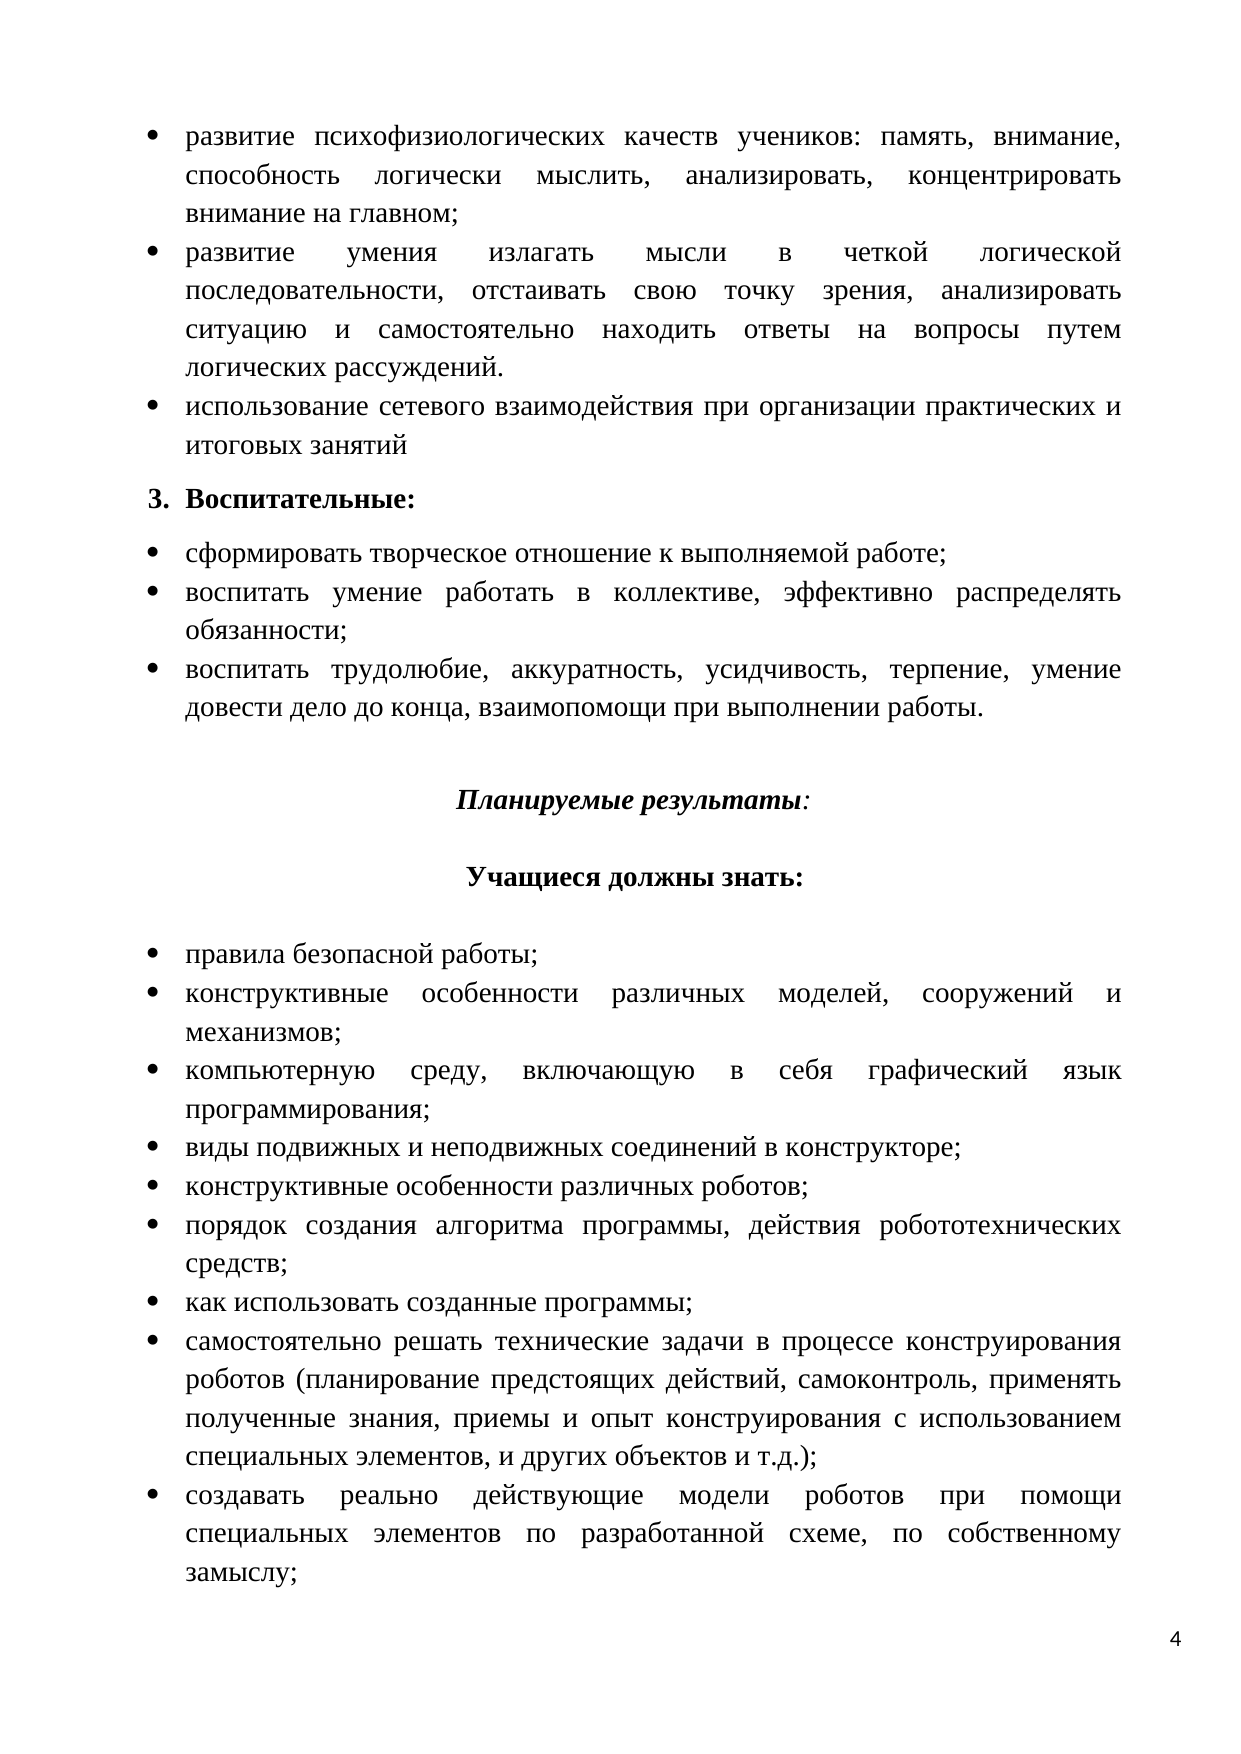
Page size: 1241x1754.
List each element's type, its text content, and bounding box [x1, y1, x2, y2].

list использование сетевого взаимодействия при организации практических и итоговых занятий [148, 388, 1122, 460]
list развитие психофизиологических качеств учеников: память, внимание, способность логически мыслить, анализировать, концентрировать внимание на главном; [148, 118, 1122, 229]
list порядок создания алгоритма программы, действия робототехнических средств; [148, 1207, 1122, 1279]
text Планируемые результаты: [148, 782, 1122, 816]
list воспитать трудолюбие, аккуратность, усидчивость, терпение, умение довести дело до конца, взаимопомощи при выполнении работы. [148, 651, 1122, 723]
text Учащиеся должны знать: [148, 859, 1122, 893]
list сформировать творческое отношение к выполняемой работе; [148, 535, 1122, 569]
list как использовать созданные программы; [148, 1284, 1122, 1318]
list создавать реально действующие модели роботов при помощи специальных элементов по разработанной схеме, по собственному замыслу; [148, 1477, 1122, 1588]
list конструктивные особенности различных моделей, сооружений и механизмов; [148, 975, 1122, 1047]
list развитие умения излагать мысли в четкой логической последовательности, отстаивать свою точку зрения, анализировать ситуацию и самостоятельно находить ответы на вопросы путем логических рассуждений. [148, 234, 1122, 383]
list самостоятельно решать технические задачи в процессе конструирования роботов (планирование предстоящих действий, самоконтроль, применять полученные знания, приемы и опыт конструирования с использованием специальных элементов, и других объектов и т.д.); [148, 1323, 1122, 1472]
list правила безопасной работы; [148, 936, 1122, 970]
list компьютерную среду, включающую в себя графический язык программирования; [148, 1052, 1122, 1124]
list конструктивные особенности различных роботов; [148, 1168, 1122, 1202]
list виды подвижных и неподвижных соединений в конструкторе; [148, 1129, 1122, 1163]
list воспитать умение работать в коллективе, эффективно распределять обязанности; [148, 574, 1122, 646]
list Воспитательные: [148, 481, 1122, 514]
